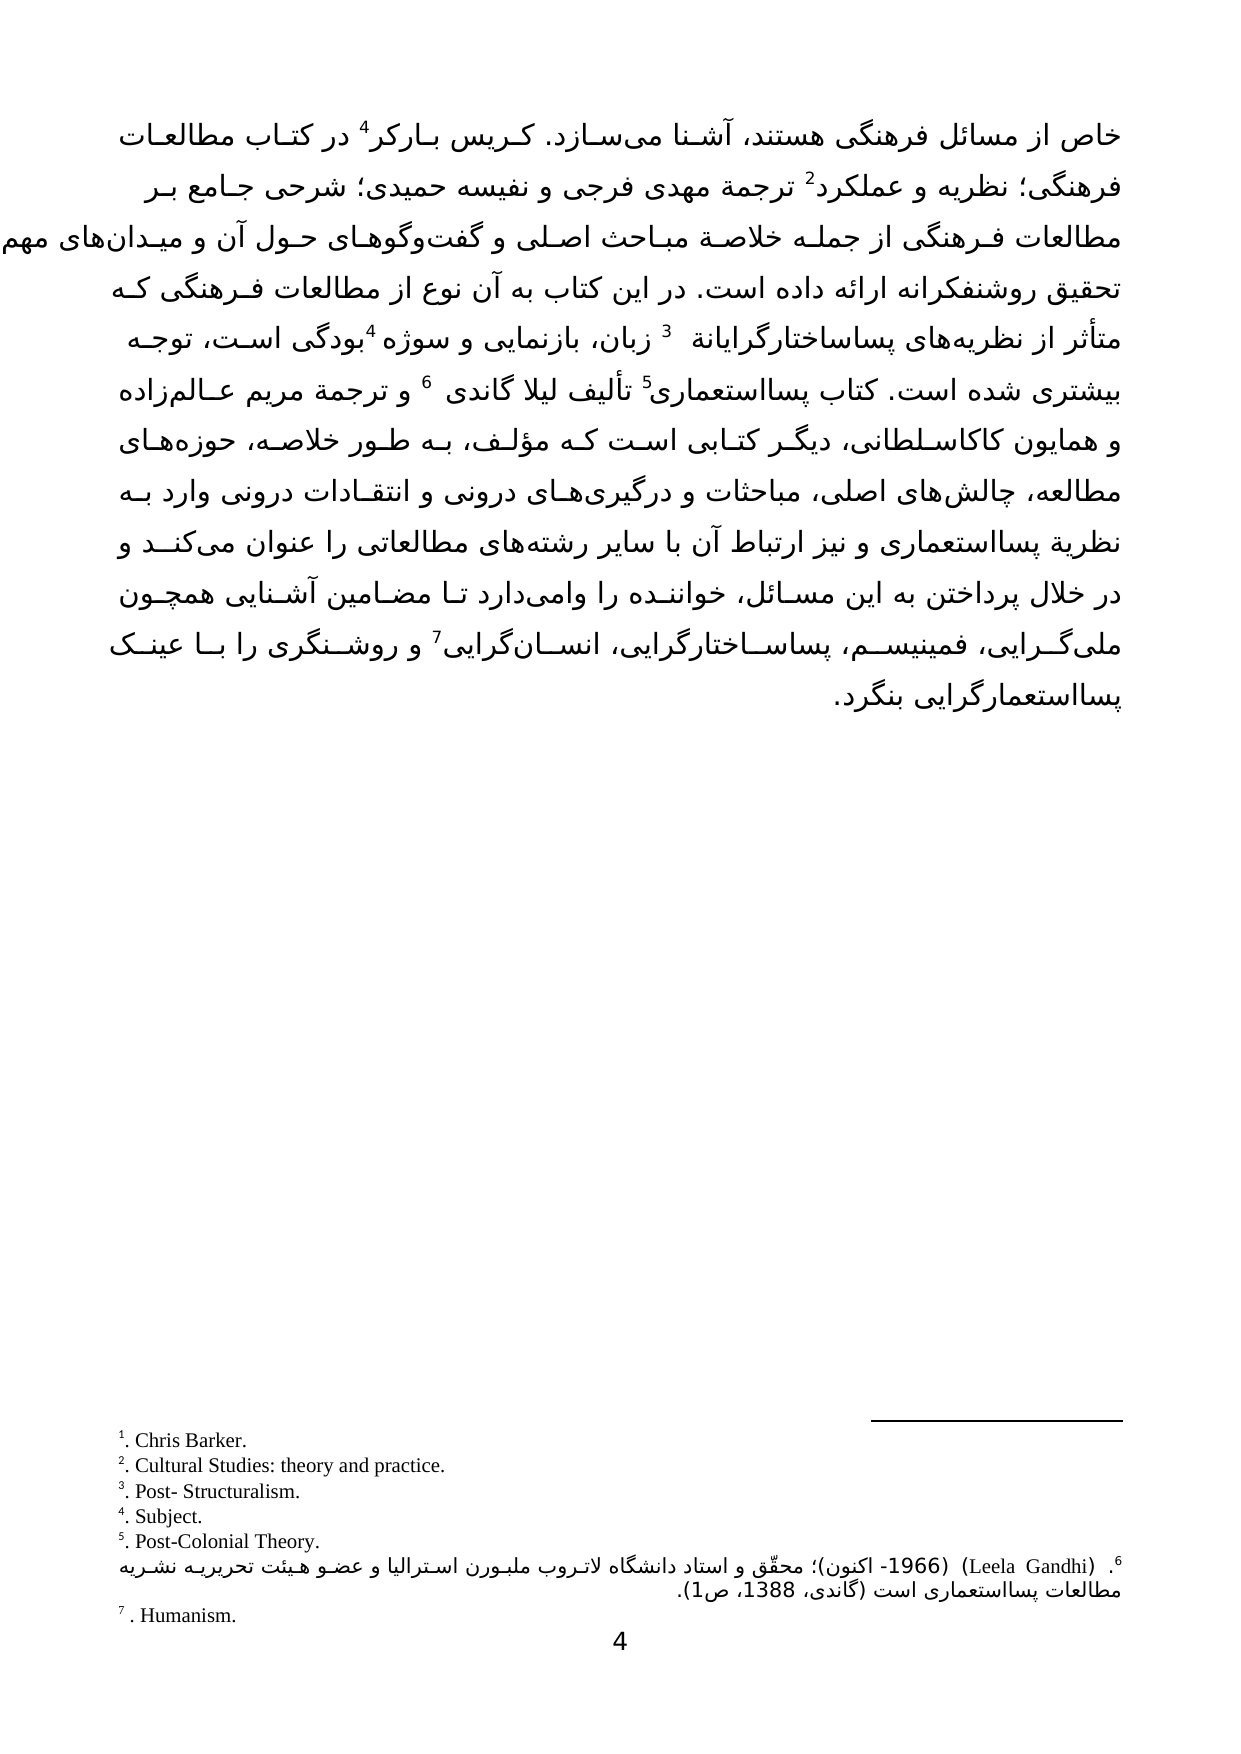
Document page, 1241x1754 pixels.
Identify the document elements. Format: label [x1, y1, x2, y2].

text [118, 118, 1122, 712]
